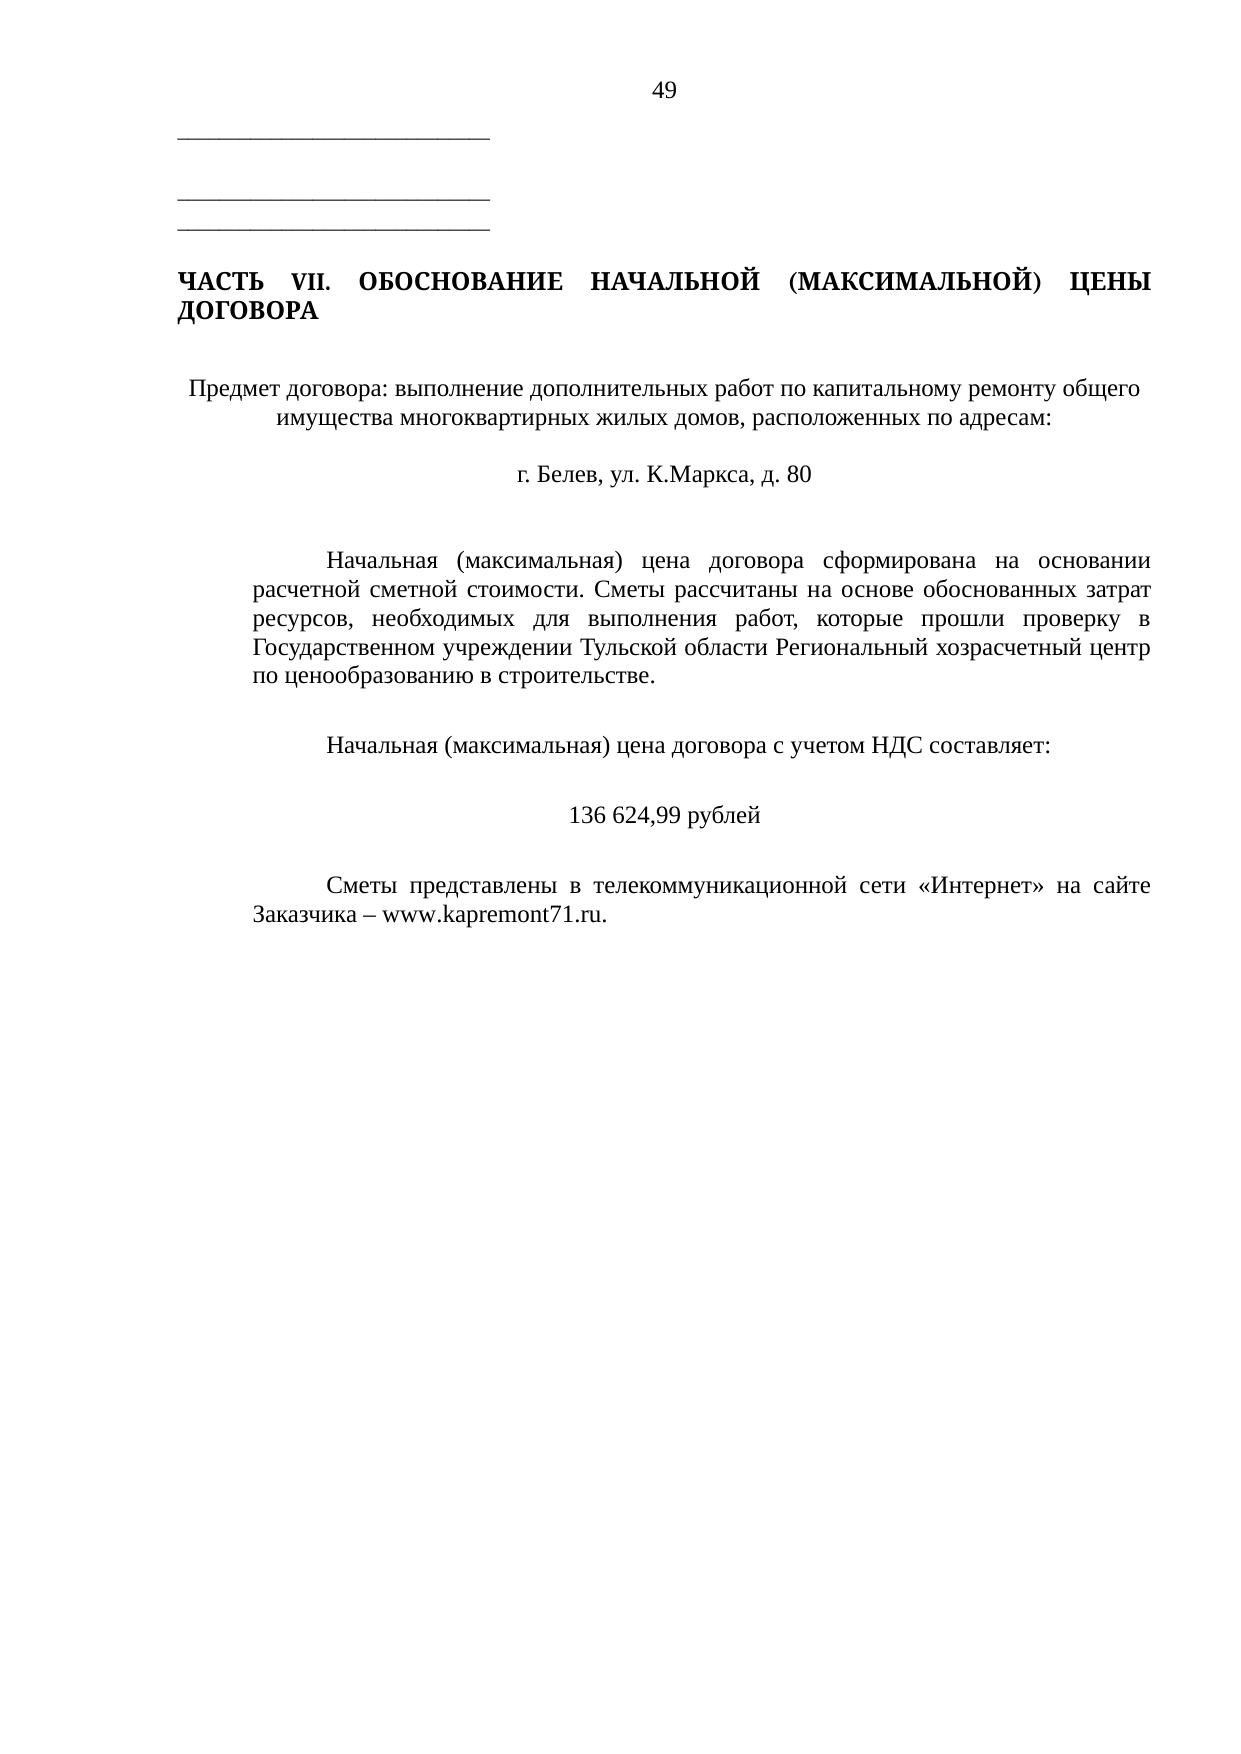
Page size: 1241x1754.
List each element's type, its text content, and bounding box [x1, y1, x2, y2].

subtitle ЧАСТЬ VII. ОБОСНОВАНИЕ НАЧАЛЬНОЙ (МАКСИМАЛЬНОЙ) ЦЕНЫ ДОГОВОРА [177, 268, 1152, 326]
text Сметы представлены в телекоммуникационной сети «Интернет» на сайте Заказчика – www.kapremont71.ru. [252, 871, 1152, 928]
text Предмет договора: выполнение дополнительных работ по капитальному ремонту общего имущества многоквартирных жилых домов, расположенных по адресам: [177, 373, 1152, 431]
text Начальная (максимальная) цена договора сформирована на основании расчетной сметной стоимости. Сметы рассчитаны на основе обоснованных затрат ресурсов, необходимых для выполнения работ, которые прошли проверку в Государственном учреждении Тульской области Региональный хозрасчетный центр по ценообразованию в строительстве. [252, 546, 1152, 689]
text г. Белев, ул. К.Маркса, д. 80 [177, 459, 1152, 488]
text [177, 118, 1152, 142]
text Начальная (максимальная) цена договора с учетом НДС составляет: [252, 731, 1152, 759]
text ______________________________ [177, 179, 1152, 203]
list ______________________________ [177, 209, 1152, 233]
text 136 624,99 рублей [177, 801, 1152, 829]
